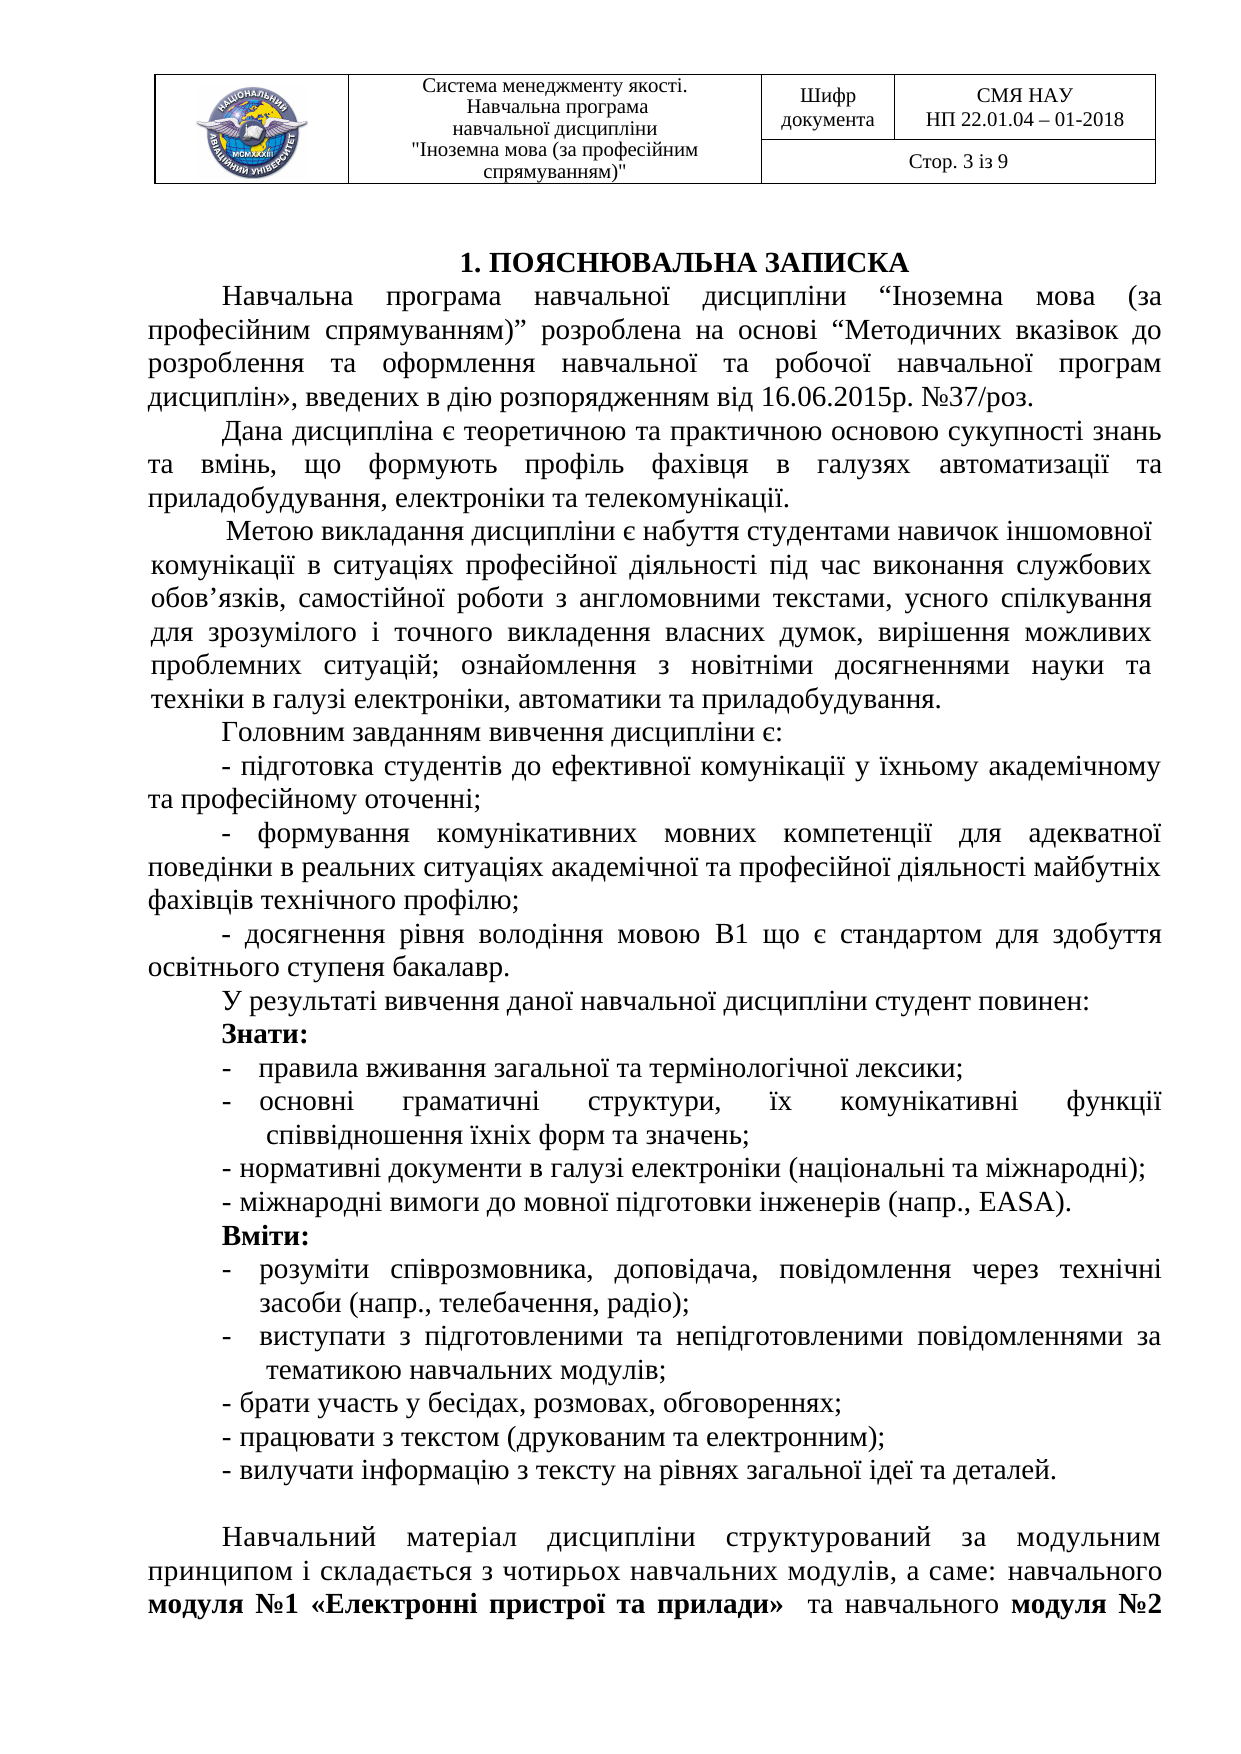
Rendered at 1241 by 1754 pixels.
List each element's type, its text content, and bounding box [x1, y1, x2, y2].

text Знати: [148, 1016, 1162, 1050]
text - досягнення рівня володіння мовою B1 що є стандартом для здобуття освітнього ступеня бакалавр. [148, 916, 1162, 983]
list міжнародні вимоги до мовної підготовки інженерів (напр., EASA). [222, 1184, 1162, 1218]
text Метою викладання дисципліни є набуття студентами навичок іншомовної комунікації в ситуаціях професійної діяльності під час виконання службових обов’язків, самостійної роботи з англомовними текстами, усного спілкування для зрозумілого і точного викладення власних думок, вирішення можливих проблемних ситуацій; ознайомлення з новітніми досягненнями науки та техніки в галузі електроніки, автоматики та приладобудування. [151, 513, 1153, 714]
list нормативні документи в галузі електроніки (національні та міжнародні); [222, 1151, 1162, 1184]
text - формування комунікативних мовних компетенції для адекватної поведінки в реальних ситуаціях академічної та професійної діяльності майбутніх фахівців технічного профілю; [148, 815, 1162, 916]
list вилучати інформацію з тексту на рівнях загальної ідеї та деталей. [222, 1452, 1162, 1486]
list правила вживання загальної та термінологічної лексики; [207, 1050, 1162, 1083]
list розуміти співрозмовника, доповідача, повідомлення через технічні засоби (напр., телебачення, радіо); [222, 1251, 1162, 1318]
text Дана дисципліна є теоретичною та практичною основою сукупності знань та вмінь, що формують профіль фахівця в галузях автоматизації та приладобудування, електроніки та телекомунікації. [148, 413, 1162, 513]
list працювати з текстом (друкованим та електронним); [222, 1419, 1162, 1452]
text - підготовка студентів до ефективної комунікації у їхньому академічному та професійному оточенні; [148, 748, 1162, 815]
text Навчальна програма навчальної дисципліни “Іноземна мова (за професійним спрямуванням)” розроблена на основі “Методичних вказівок до розроблення та оформлення навчальної та робочої навчальної програм дисциплін», введених в дію розпорядженням від 16.06.2015р. №37/роз. [148, 278, 1162, 413]
list брати участь у бесідах, розмовах, обговореннях; [222, 1385, 1162, 1419]
text Вміти: [222, 1218, 1162, 1251]
list основні граматичні структури, їх комунікативні функції співвідношення їхніх форм та значень; [222, 1083, 1162, 1151]
text У результаті вивчення даної навчальної дисципліни студент повинен: [148, 983, 1162, 1016]
text Головним завданням вивчення дисципліни є: [148, 714, 1162, 748]
list ПОЯСНЮВАЛЬНА ЗАПИСКА [207, 245, 1162, 278]
picture [196, 84, 308, 179]
list виступати з підготовленими та непідготовленими повідомленнями за тематикою навчальних модулів; [222, 1318, 1162, 1385]
